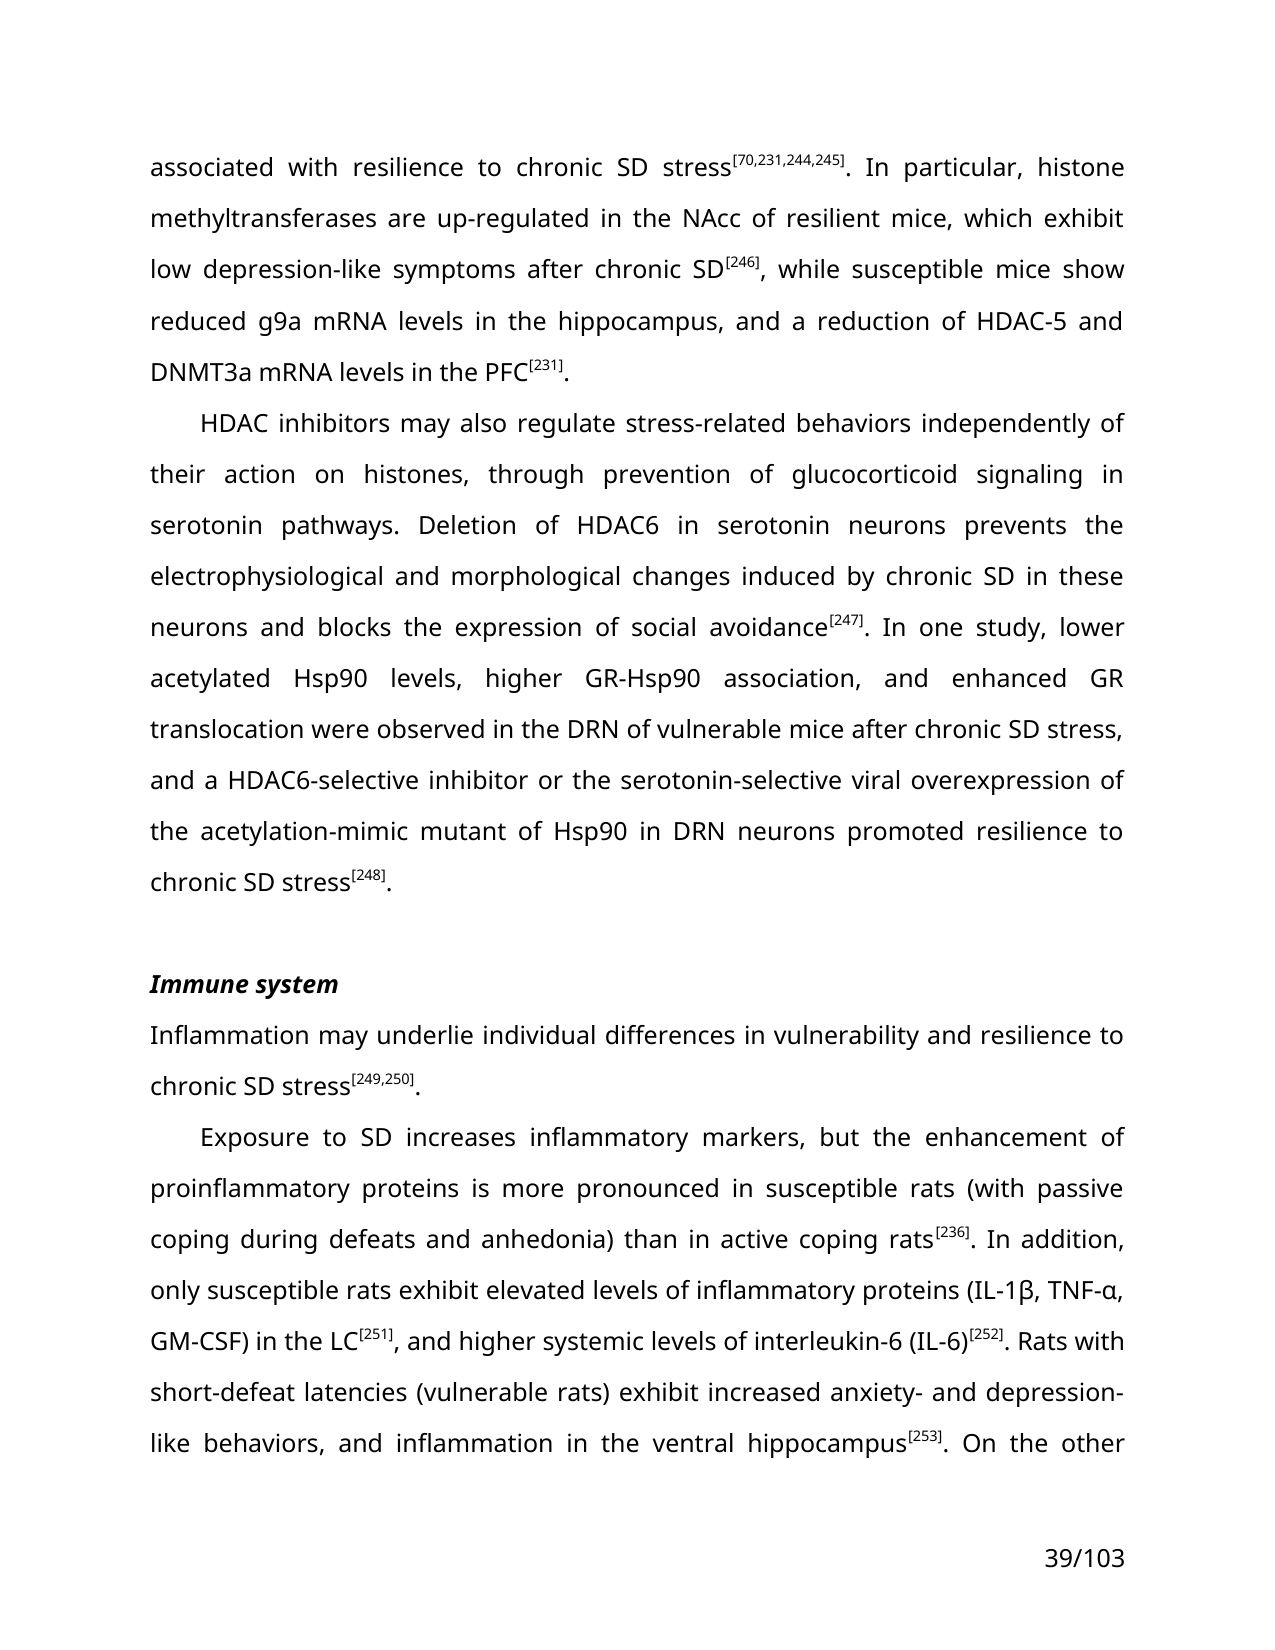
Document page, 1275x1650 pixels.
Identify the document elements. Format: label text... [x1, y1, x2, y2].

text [150, 150, 1125, 388]
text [150, 1120, 1125, 1460]
text Immune system [150, 967, 1125, 1001]
text Inflammation may underlie individual differences in vulnerability and resilience to chronic SD stress[249,250]. [150, 1018, 1125, 1103]
text HDAC inhibitors may also regulate stress-related behaviors independently of their action on histones, through prevention of glucocorticoid signaling in serotonin pathways. Deletion of HDAC6 in serotonin neurons prevents the electrophysiological and morphological changes induced by chronic SD in these neurons and blocks the expression of social avoidance[247]. In one study, lower acetylated Hsp90 levels, higher GR-Hsp90 association, and enhanced GR translocation were observed in the DRN of vulnerable mice after chronic SD stress, and a HDAC6-selective inhibitor or the serotonin-selective viral overexpression of the acetylation-mimic mutant of Hsp90 in DRN neurons promoted resilience to chronic SD stress[248]. [150, 405, 1125, 899]
